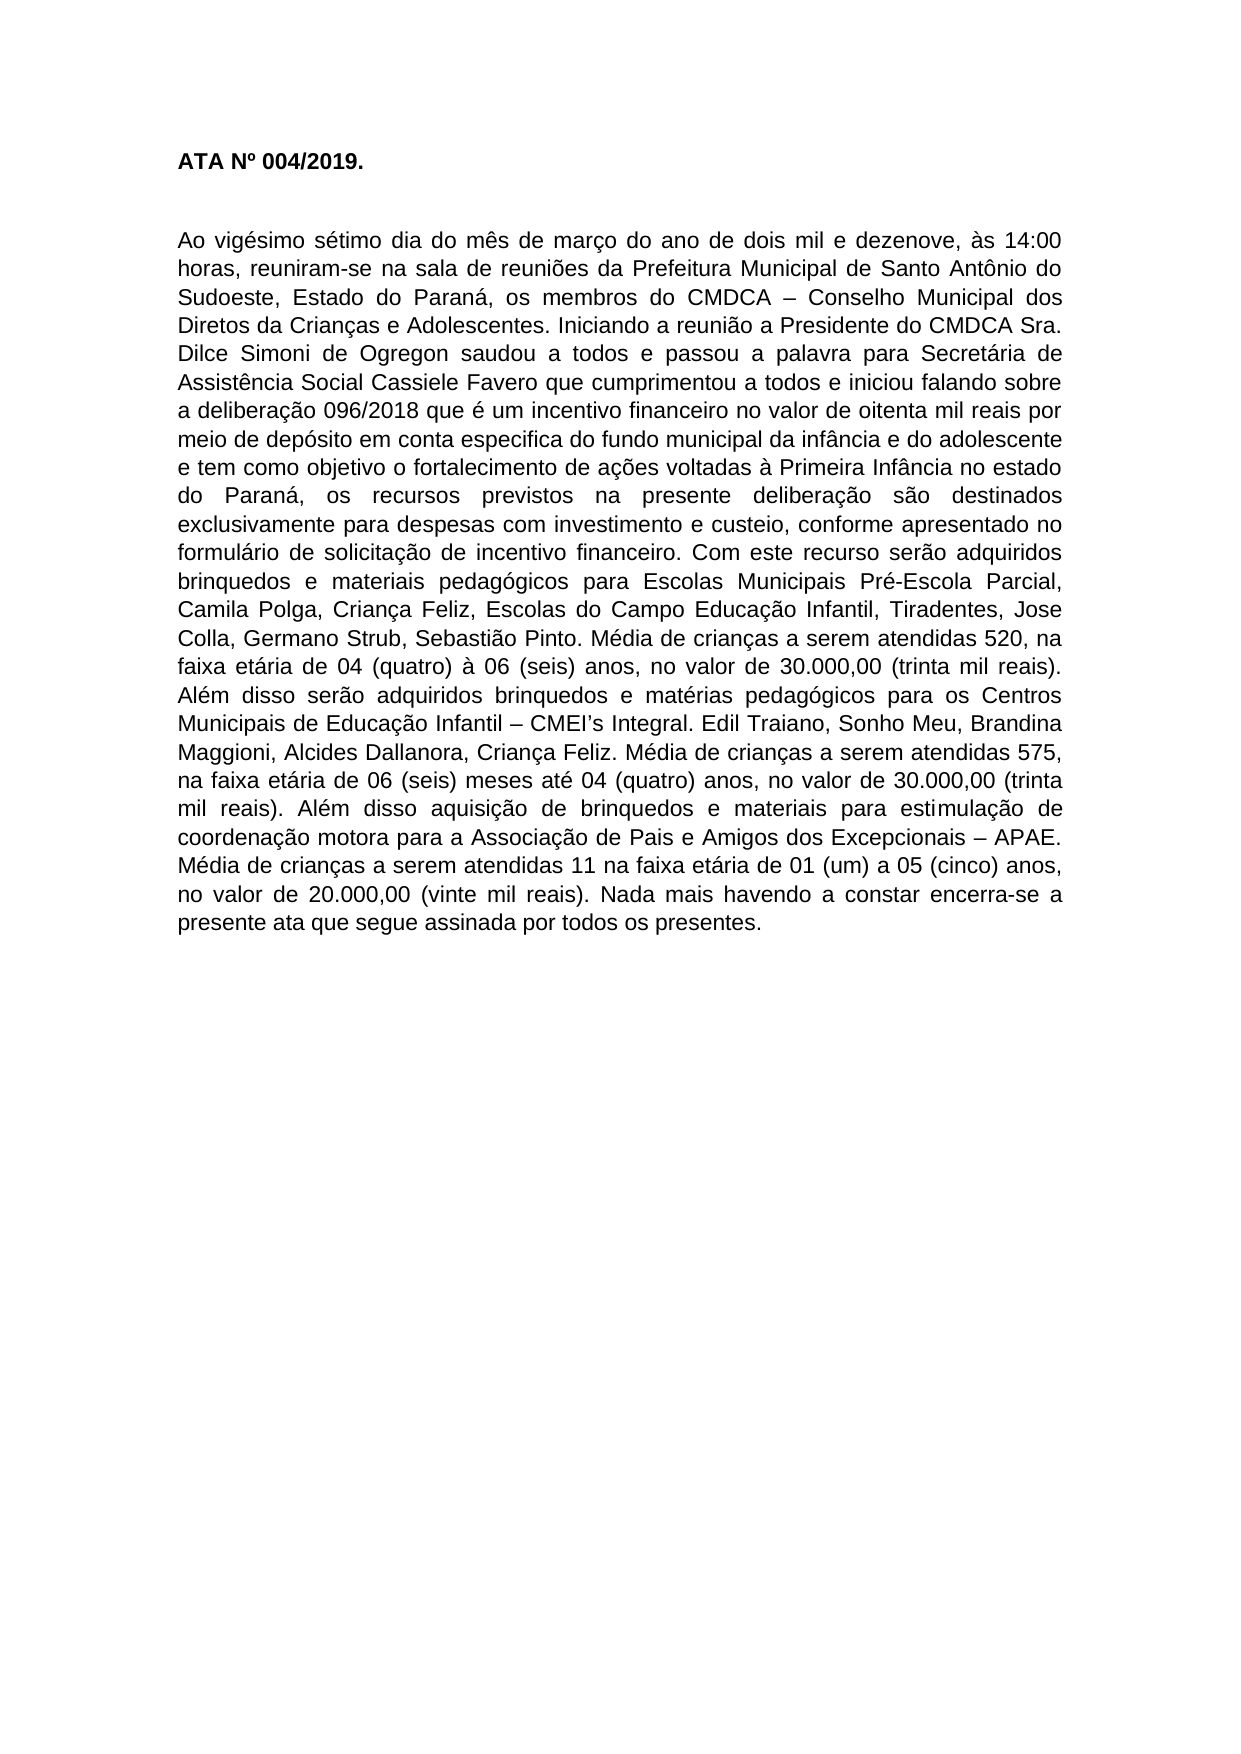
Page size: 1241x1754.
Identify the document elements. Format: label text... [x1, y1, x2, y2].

text ATA Nº 004/2019. [177, 148, 1063, 174]
text Ao vigésimo sétimo dia do mês de março do ano de dois mil e dezenove, às 14:00 horas, reuniram-se na sala de reuniões da Prefeitura Municipal de Santo Antônio do Sudoeste, Estado do Paraná, os membros do CMDCA – Conselho Municipal dos Diretos da Crianças e Adolescentes. Iniciando a reunião a Presidente do CMDCA Sra. Dilce Simoni de Ogregon saudou a todos e passou a palavra para Secretária de Assistência Social Cassiele Favero que cumprimentou a todos e iniciou falando sobre a deliberação 096/2018 que é um incentivo financeiro no valor de oitenta mil reais por meio de depósito em conta especifica do fundo municipal da infância e do adolescente e tem como objetivo o fortalecimento de ações voltadas à Primeira Infância no estado do Paraná, os recursos previstos na presente deliberação são destinados exclusivamente para despesas com investimento e custeio, conforme apresentado no formulário de solicitação de incentivo financeiro. Com este recurso serão adquiridos brinquedos e materiais pedagógicos para Escolas Municipais Pré-Escola Parcial, Camila Polga, Criança Feliz, Escolas do Campo Educação Infantil, Tiradentes, Jose Colla, Germano Strub, Sebastião Pinto. Média de crianças a serem atendidas 520, na faixa etária de 04 (quatro) à 06 (seis) anos, no valor de 30.000,00 (trinta mil reais). Além disso serão adquiridos brinquedos e matérias pedagógicos para os Centros Municipais de Educação Infantil – CMEI’s Integral. Edil Traiano, Sonho Meu, Brandina Maggioni, Alcides Dallanora, Criança Feliz. Média de crianças a serem atendidas 575, na faixa etária de 06 (seis) meses até 04 (quatro) anos, no valor de 30.000,00 (trinta mil reais). Além disso aquisição de brinquedos e materiais para estimulação de coordenação motora para a Associação de Pais e Amigos dos Excepcionais – APAE. Média de crianças a serem atendidas 11 na faixa etária de 01 (um) a 05 (cinco) anos, no valor de 20.000,00 (vinte mil reais). Nada mais havendo a constar encerra-se a presente ata que segue assinada por todos os presentes. [177, 227, 1063, 935]
